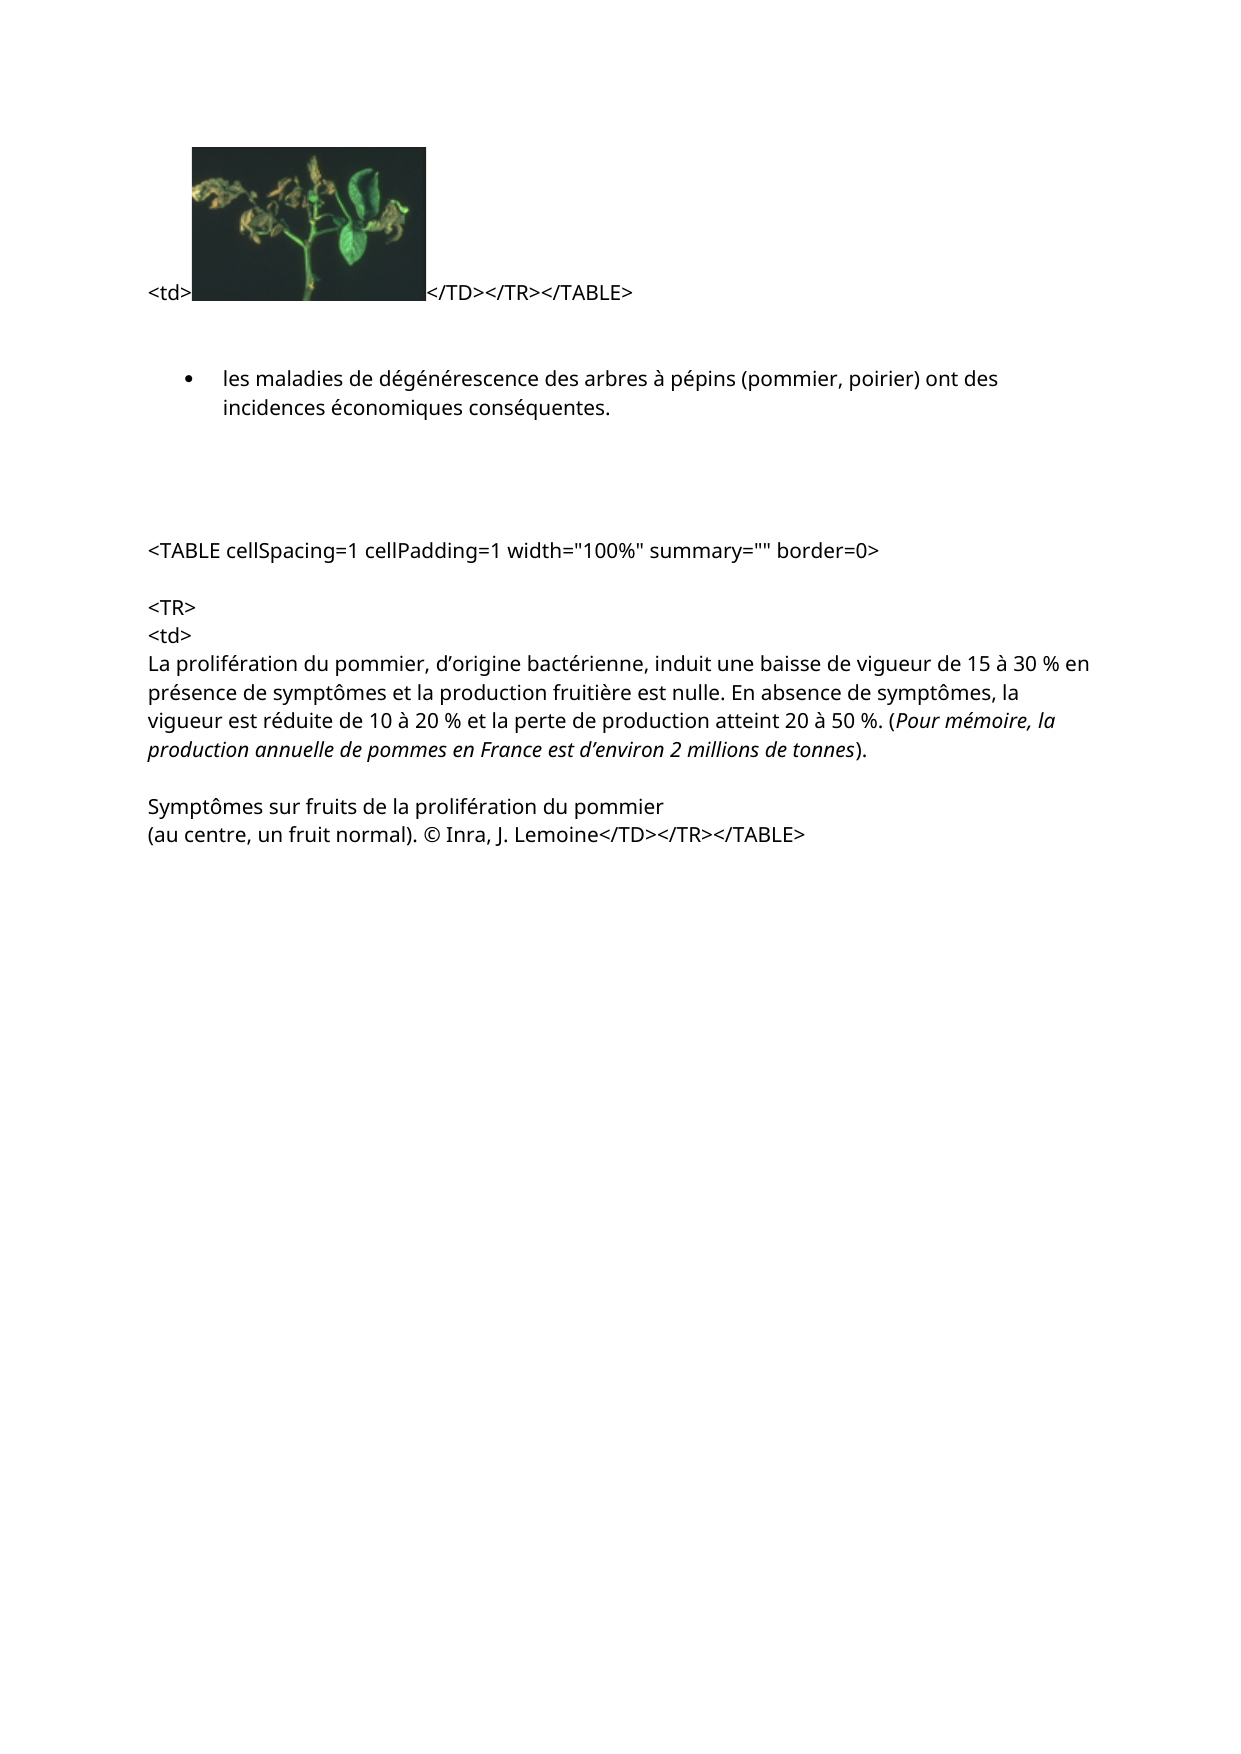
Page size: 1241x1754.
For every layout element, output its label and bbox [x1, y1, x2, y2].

picture [191, 147, 427, 301]
table_cell [148, 148, 1093, 849]
